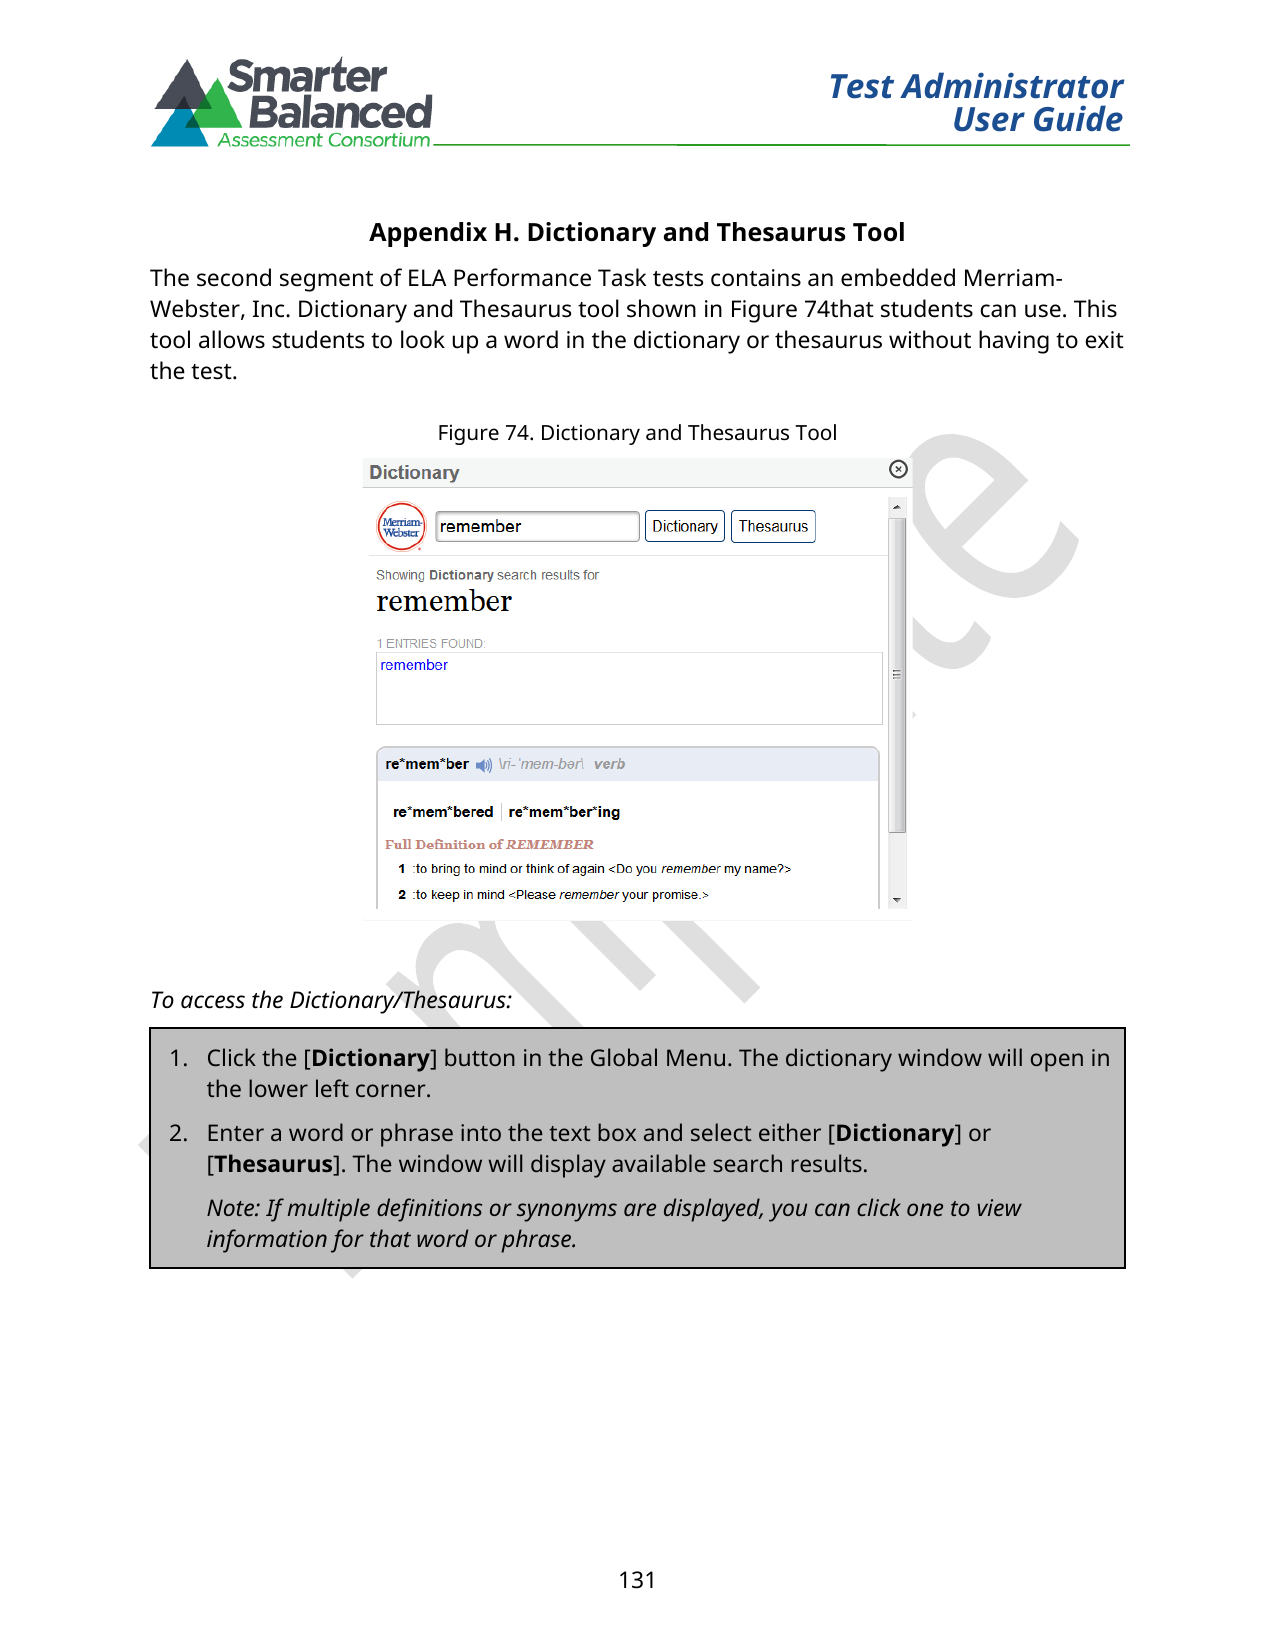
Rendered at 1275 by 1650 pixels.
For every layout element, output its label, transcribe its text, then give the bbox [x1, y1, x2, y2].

text The second segment of ELA Performance Task tests contains an embedded Merriam-Webster, Inc. Dictionary and Thesaurus tool shown in Figure 74that students can use. This tool allows students to look up a word in the dictionary or thesaurus without having to exit the test. [150, 262, 1125, 387]
picture [362, 458, 913, 921]
table_header Click the [Dictionary] button in the Global Menu. The dictionary window will open in the lower left corner. Enter a word or phrase into the text box and select either [Dictionary] or [Thesaurus]. The window will display available search results. Note: If multiple definitions or synonyms are displayed, you can click one to view information for that word or phrase. [151, 1029, 1124, 1267]
text Figure 74. Dictionary and Thesaurus Tool [150, 418, 1125, 446]
subtitle Appendix H. Dictionary and Thesaurus Tool [150, 215, 1125, 249]
picture [150, 56, 433, 147]
text To access the Dictionary/Thesaurus: [150, 983, 1125, 1015]
